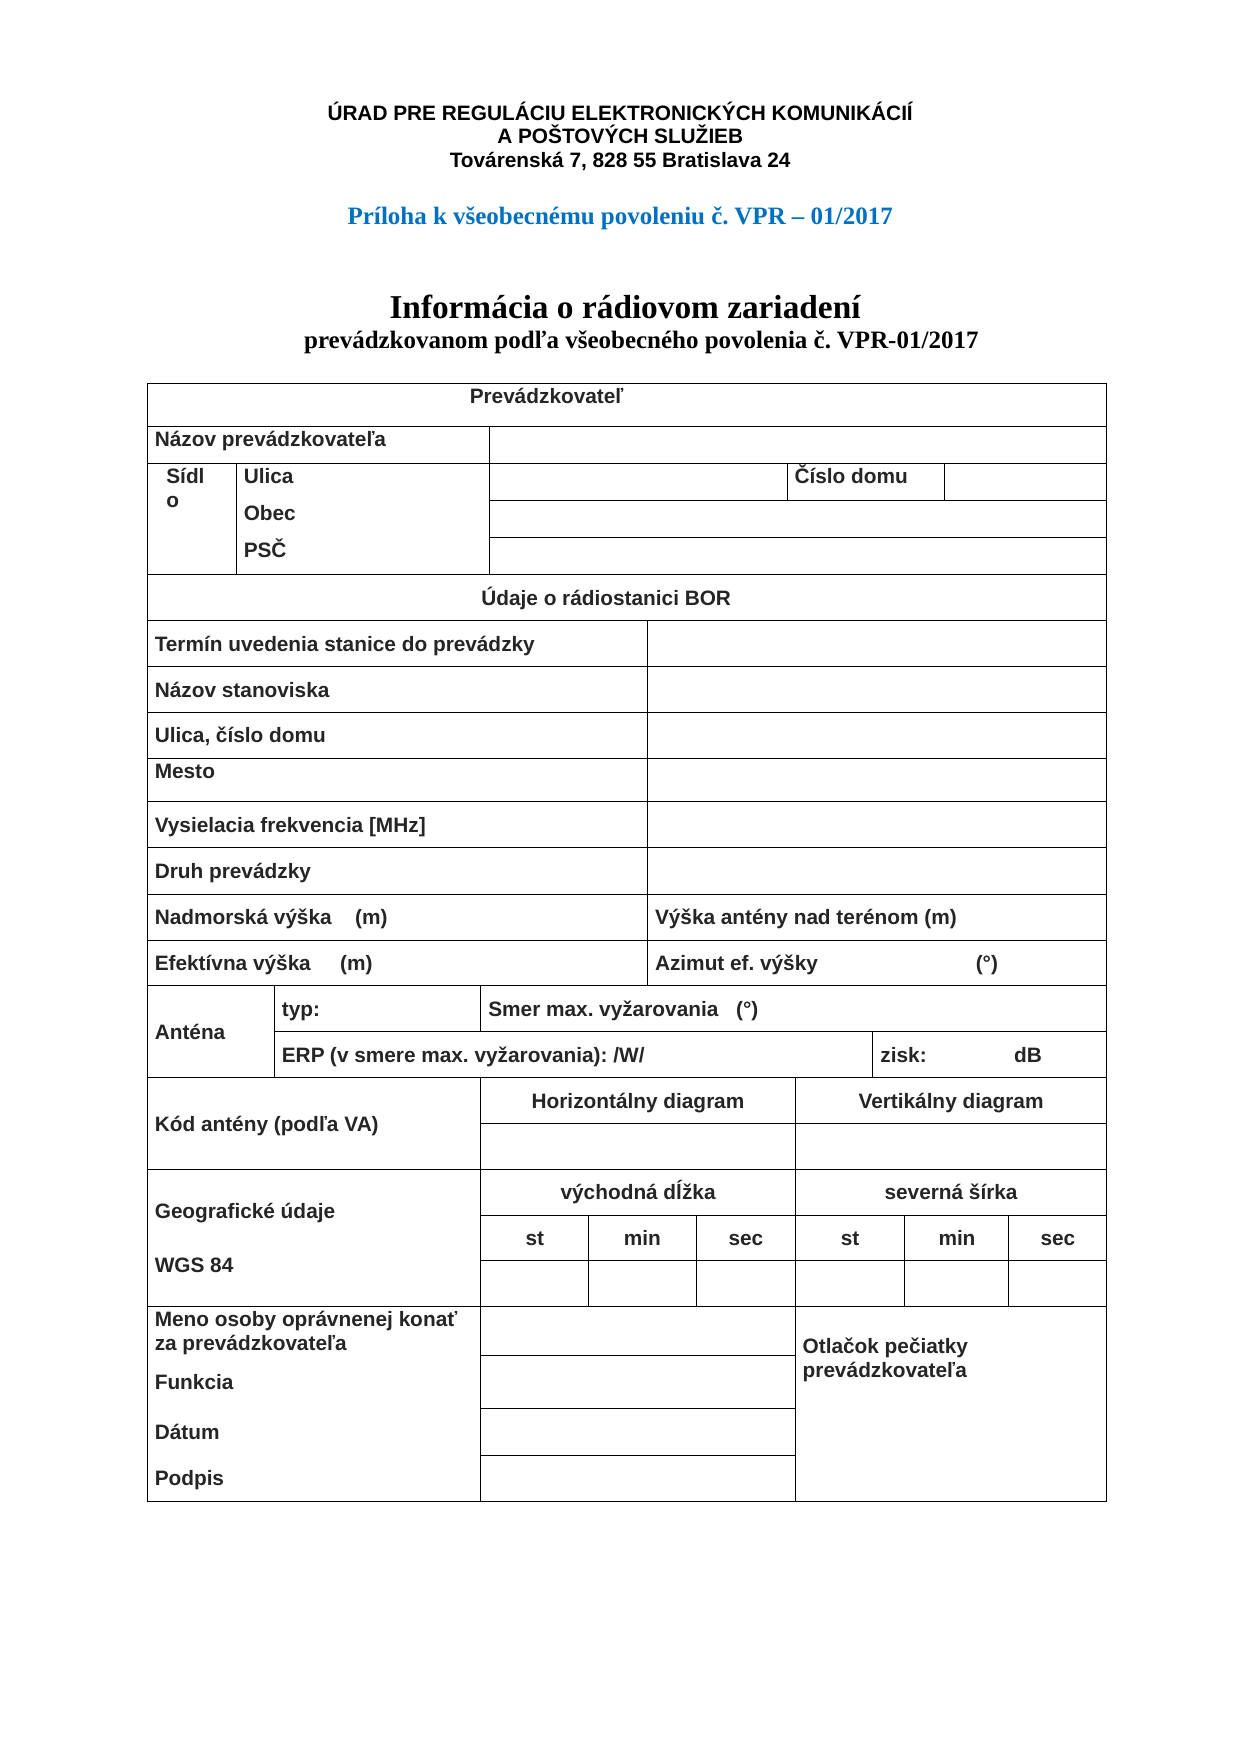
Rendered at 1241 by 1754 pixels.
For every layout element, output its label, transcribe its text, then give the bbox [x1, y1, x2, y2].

text A POŠTOVÝCH SLUŽIEB [148, 124, 1092, 148]
table_cell Vysielacia frekvencia [MHz] [148, 802, 647, 847]
table_cell min [589, 1216, 696, 1260]
table_cell [481, 1456, 795, 1501]
table_cell východná dĺžka [481, 1170, 795, 1214]
table_cell [697, 1261, 795, 1306]
table_cell [648, 802, 1106, 847]
table_cell [905, 1261, 1008, 1306]
table_cell Ulica, číslo domu [148, 713, 647, 758]
table_cell [648, 713, 1106, 758]
table_cell Podpis [148, 1455, 480, 1501]
table_cell Efektívna výška (m) [148, 941, 647, 985]
table_cell [481, 1261, 588, 1306]
table_cell sec [1009, 1216, 1106, 1260]
table_cell Nadmorská výška (m) [148, 895, 647, 939]
table_cell typ: [275, 986, 480, 1031]
table_cell Ulica [237, 464, 489, 500]
table_cell [796, 1408, 1106, 1501]
table_cell [648, 667, 1106, 712]
text prevádzkovanom podľa všeobecného povolenia č. VPR-01/2017 [148, 326, 1092, 354]
table_cell [648, 621, 1106, 666]
table_cell Kód antény (podľa VA) [148, 1078, 480, 1169]
table_cell Otlačok pečiatky prevádzkovateľa [796, 1307, 1106, 1408]
table_cell Termín uvedenia stanice do prevádzky [148, 621, 647, 666]
table_cell Údaje o rádiostanici BOR [148, 575, 1106, 620]
table_cell Smer max. vyžarovania (°) [481, 986, 1106, 1031]
table_cell [481, 1124, 795, 1169]
table_cell min [905, 1216, 1008, 1260]
table_cell [490, 464, 787, 500]
text Príloha k všeobecnému povoleniu č. VPR – 01/2017 [148, 201, 1092, 230]
table_cell Sídlo [148, 464, 236, 574]
text Továrenská 7, 828 55 Bratislava 24 [148, 148, 1092, 172]
table_cell Vertikálny diagram [796, 1078, 1106, 1123]
table_cell [589, 1261, 696, 1306]
table_cell Funkcia [148, 1355, 480, 1408]
table_cell st [481, 1216, 588, 1260]
table_cell Dátum [148, 1408, 480, 1454]
table_cell [796, 1124, 1106, 1169]
table_cell Druh prevádzky [148, 848, 647, 894]
table_cell severná šírka [796, 1170, 1106, 1214]
table_cell [648, 759, 1106, 801]
table_cell Číslo domu [788, 464, 944, 500]
subtitle Informácia o rádiovom zariadení [148, 287, 1092, 326]
table_cell st [796, 1216, 904, 1260]
text ÚRAD PRE REGULÁCIU ELEKTRONICKÝCH KOMUNIKÁCIÍ [148, 100, 1092, 124]
table_cell Geografické údaje WGS 84 [148, 1170, 480, 1306]
table_cell [1009, 1261, 1106, 1306]
table_cell Azimut ef. výšky (°) [648, 941, 1106, 985]
table_cell [490, 427, 1106, 463]
table_cell Anténa [148, 986, 274, 1077]
table_cell [481, 1356, 795, 1408]
table_cell [796, 1261, 904, 1306]
table_cell ERP (v smere max. vyžarovania): /W/ [275, 1032, 872, 1077]
table_cell [490, 538, 1106, 574]
table_header Prevádzkovateľ [148, 384, 1106, 426]
table_cell [481, 1409, 795, 1454]
table_cell Výška antény nad terénom (m) [648, 895, 1106, 939]
table_cell [481, 1307, 795, 1355]
table_cell [648, 848, 1106, 894]
table_cell [490, 501, 1106, 537]
table_cell zisk: dB [873, 1032, 1106, 1077]
table_cell sec [697, 1216, 795, 1260]
table_cell Meno osoby oprávnenej konať za prevádzkovateľa [148, 1307, 480, 1355]
table_cell Názov prevádzkovateľa [148, 427, 489, 463]
table_cell PSČ [237, 537, 489, 574]
table_cell Názov stanoviska [148, 667, 647, 712]
table_cell [945, 464, 1106, 500]
table_cell Mesto [148, 759, 647, 801]
table_cell Horizontálny diagram [481, 1078, 795, 1123]
table_cell Obec [237, 500, 489, 537]
